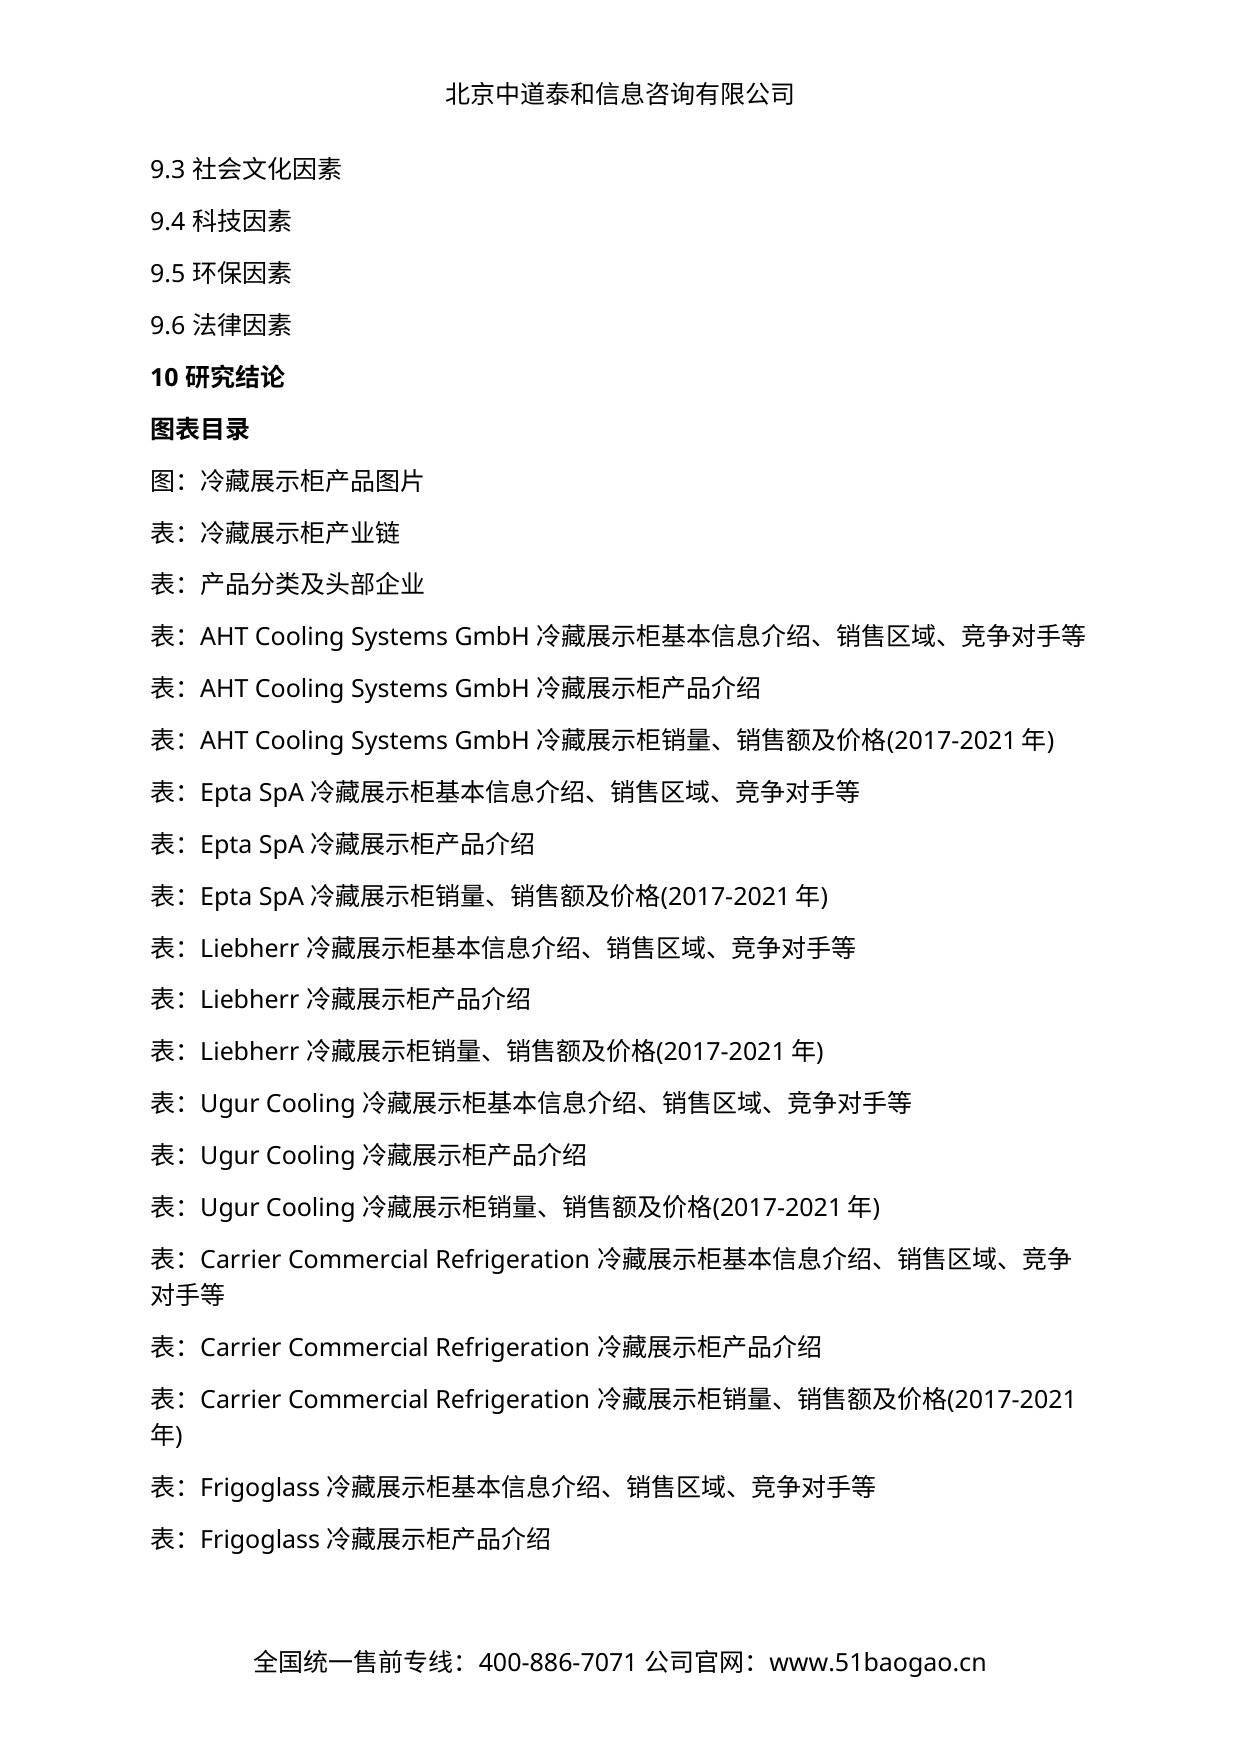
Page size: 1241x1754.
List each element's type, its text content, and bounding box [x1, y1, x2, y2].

text 图表目录 [150, 409, 1090, 446]
text 表：Ugur Cooling 冷藏展示柜基本信息介绍、销售区域、竞争对手等 [150, 1084, 1090, 1120]
text 表：AHT Cooling Systems GmbH 冷藏展示柜基本信息介绍、销售区域、竞争对手等 [150, 617, 1090, 653]
text 9.5 环保因素 [150, 254, 1090, 290]
text 表：Epta SpA 冷藏展示柜基本信息介绍、销售区域、竞争对手等 [150, 772, 1090, 809]
text 表：Carrier Commercial Refrigeration 冷藏展示柜销量、销售额及价格(2017-2021年) [150, 1379, 1090, 1452]
text 表：AHT Cooling Systems GmbH 冷藏展示柜产品介绍 [150, 669, 1090, 705]
text 图：冷藏展示柜产品图片 [150, 461, 1090, 497]
text 表：Carrier Commercial Refrigeration 冷藏展示柜基本信息介绍、销售区域、竞争对手等 [150, 1239, 1090, 1312]
text 表：Ugur Cooling 冷藏展示柜销量、销售额及价格(2017-2021年) [150, 1187, 1090, 1224]
text 表：Frigoglass 冷藏展示柜基本信息介绍、销售区域、竞争对手等 [150, 1467, 1090, 1504]
text 表：Liebherr 冷藏展示柜产品介绍 [150, 980, 1090, 1016]
text 表：Epta SpA 冷藏展示柜产品介绍 [150, 824, 1090, 861]
text 表：冷藏展示柜产业链 [150, 513, 1090, 549]
text 表：Carrier Commercial Refrigeration 冷藏展示柜产品介绍 [150, 1327, 1090, 1364]
text 表：AHT Cooling Systems GmbH 冷藏展示柜销量、销售额及价格(2017-2021年) [150, 721, 1090, 757]
text 表：产品分类及头部企业 [150, 565, 1090, 601]
text 10 研究结论 [150, 357, 1090, 394]
text 表：Liebherr 冷藏展示柜销量、销售额及价格(2017-2021年) [150, 1032, 1090, 1068]
text 9.3 社会文化因素 [150, 150, 1090, 186]
text 9.6 法律因素 [150, 306, 1090, 342]
text 表：Frigoglass 冷藏展示柜产品介绍 [150, 1519, 1090, 1556]
text 表：Epta SpA 冷藏展示柜销量、销售额及价格(2017-2021年) [150, 876, 1090, 912]
text 表：Liebherr 冷藏展示柜基本信息介绍、销售区域、竞争对手等 [150, 928, 1090, 964]
text 9.4 科技因素 [150, 202, 1090, 238]
text 表：Ugur Cooling 冷藏展示柜产品介绍 [150, 1136, 1090, 1172]
